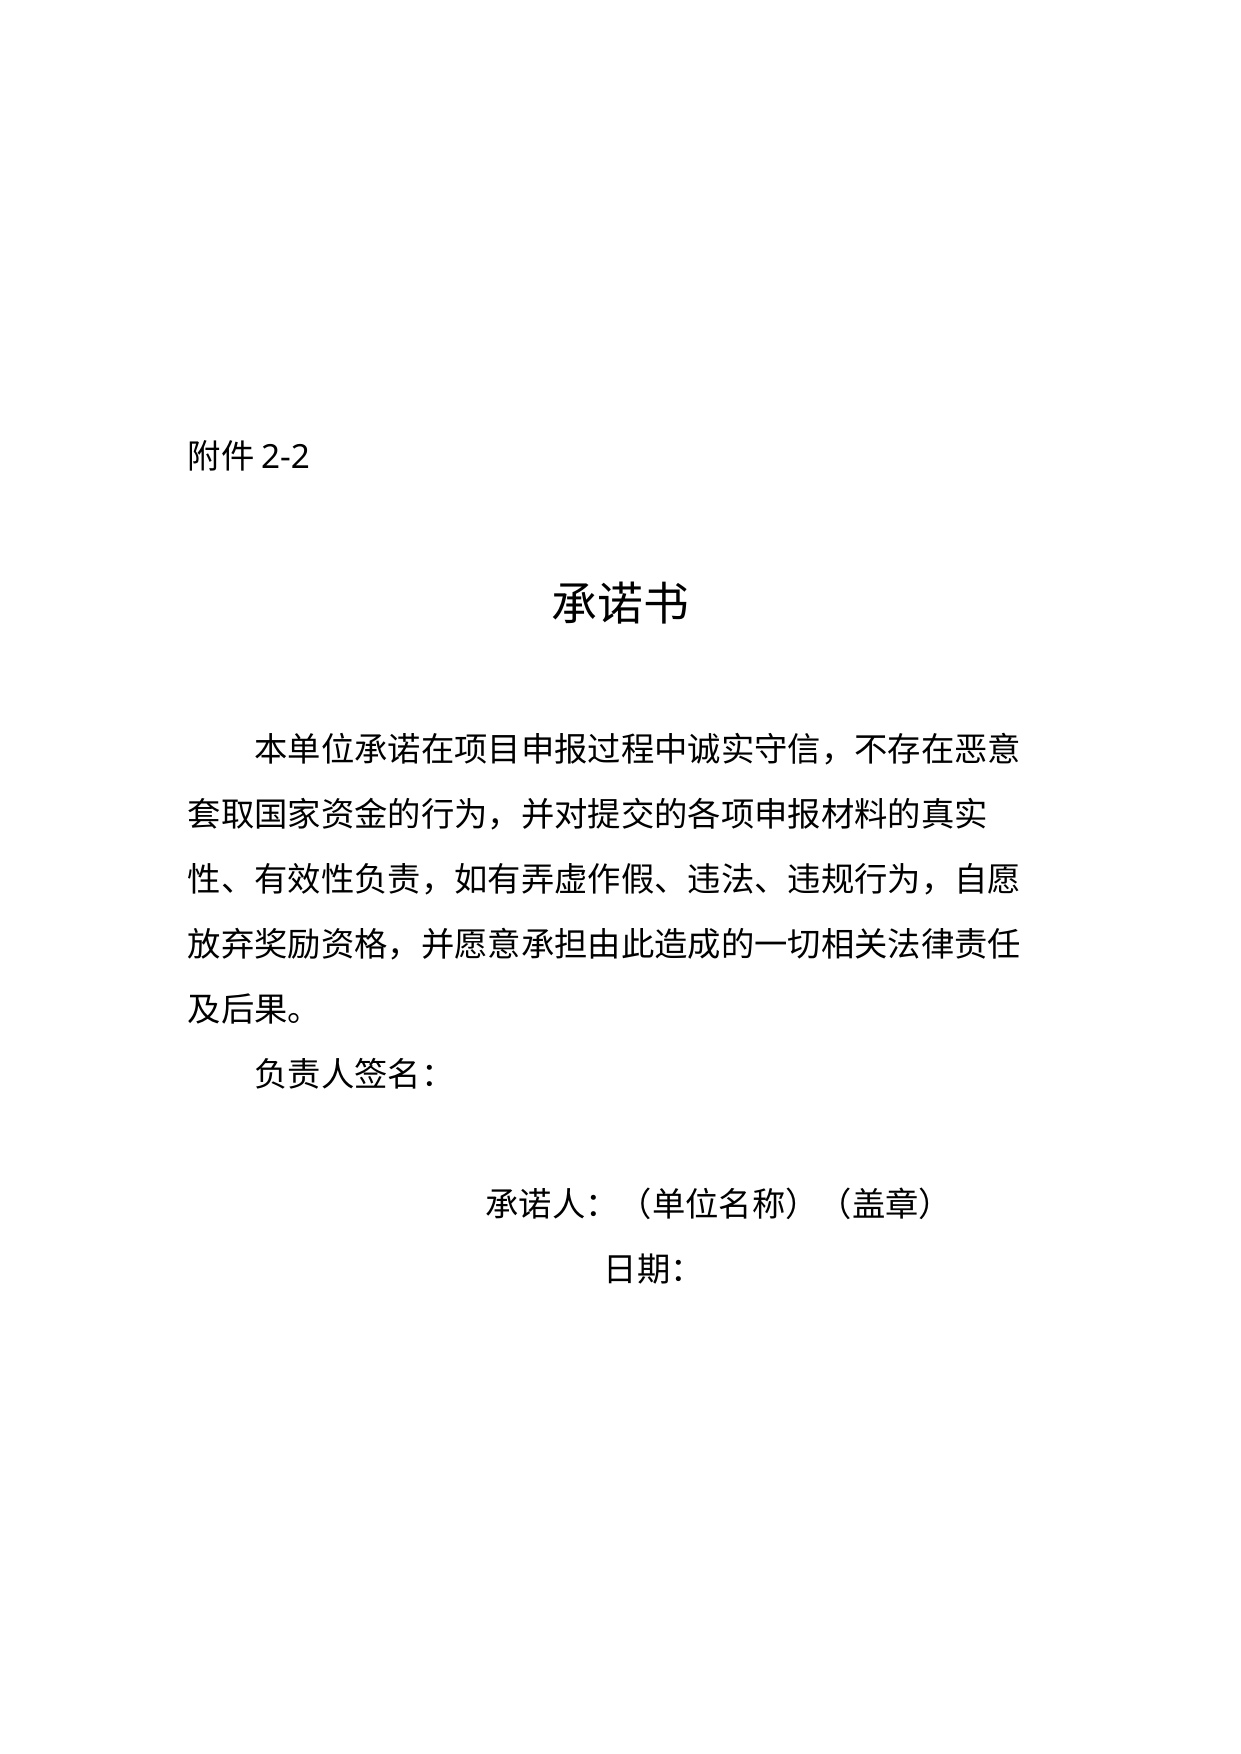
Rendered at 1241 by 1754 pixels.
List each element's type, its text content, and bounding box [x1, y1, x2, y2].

text 本单位承诺在项目申报过程中诚实守信，不存在恶意套取国家资金的行为，并对提交的各项申报材料的真实性、有效性负责，如有弄虚作假、违法、违规行为，自愿放弃奖励资格，并愿意承担由此造成的一切相关法律责任及后果。 [187, 714, 1053, 1039]
text 承诺书 [187, 552, 1053, 649]
text 日期： [187, 1234, 1053, 1299]
text 承诺人：（单位名称）（盖章） [187, 1169, 1053, 1234]
text 负责人签名： [187, 1039, 1053, 1104]
text 附件2-2 [187, 422, 1053, 487]
